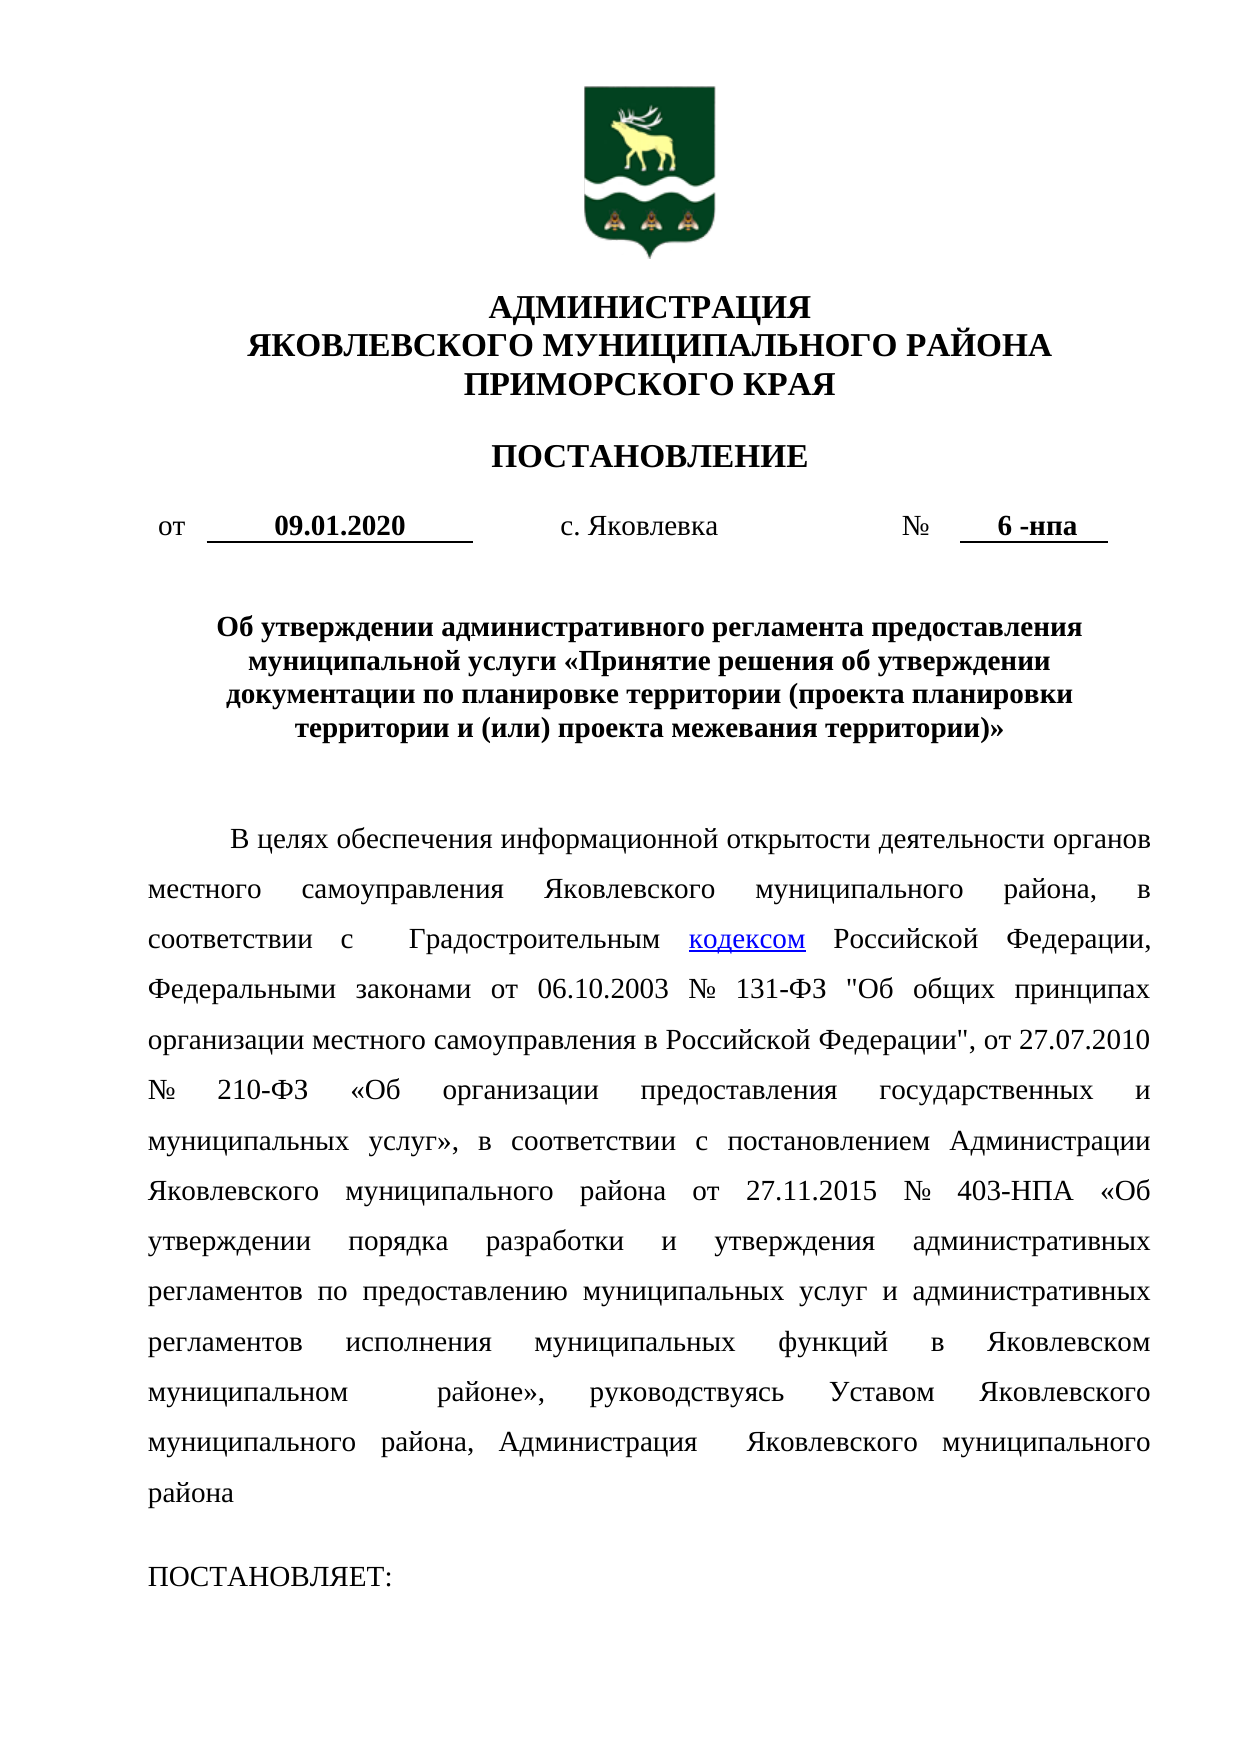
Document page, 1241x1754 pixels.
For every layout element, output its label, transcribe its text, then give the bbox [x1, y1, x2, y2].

text ПРИМОРСКОГО КРАЯ [148, 364, 1152, 402]
text ПОСТАНОВЛЯЕТ: [148, 1559, 1152, 1592]
table_header с. Яковлевка [473, 508, 871, 541]
text документации по планировке территории (проекта планировки [148, 677, 1152, 710]
text АДМИНИСТРАЦИЯ [148, 287, 1152, 326]
text территории и (или) проекта межевания территории)» [148, 710, 1152, 744]
text ПОСТАНОВЛЕНИЕ [148, 436, 1152, 474]
table_header № [871, 508, 960, 541]
table_header 09.01.2020 [207, 508, 473, 541]
text ЯКОВЛЕВСКОГО МУНИЦИПАЛЬНОГО РАЙОНА [148, 326, 1152, 364]
picture [583, 85, 716, 259]
text В целях обеспечения информационной открытости деятельности органов местного самоуправления Яковлевского муниципального района, в соответствии с Градостроительным кодексом Российской Федерации, Федеральными законами от 06.10.2003 № 131-ФЗ "Об общих принципах организации местного самоуправления в Российской Федерации", от 27.07.2010 № 210-ФЗ «Об организации предоставления государственных и муниципальных услуг», в соответствии с постановлением Администрации Яковлевского муниципального района от 27.11.2015 № 403-НПА «Об утверждении порядка разработки и утверждения административных регламентов по предоставлению муниципальных услуг и административных регламентов исполнения муниципальных функций в Яковлевском муниципальном районе», руководствуясь Уставом Яковлевского муниципального района, Администрация Яковлевского муниципального района [148, 821, 1152, 1508]
table_header 6 -нпа [960, 508, 1107, 541]
text Об утверждении административного регламента предоставления муниципальной услуги «Принятие решения об утверждении [148, 609, 1152, 677]
table_header от [136, 508, 207, 541]
